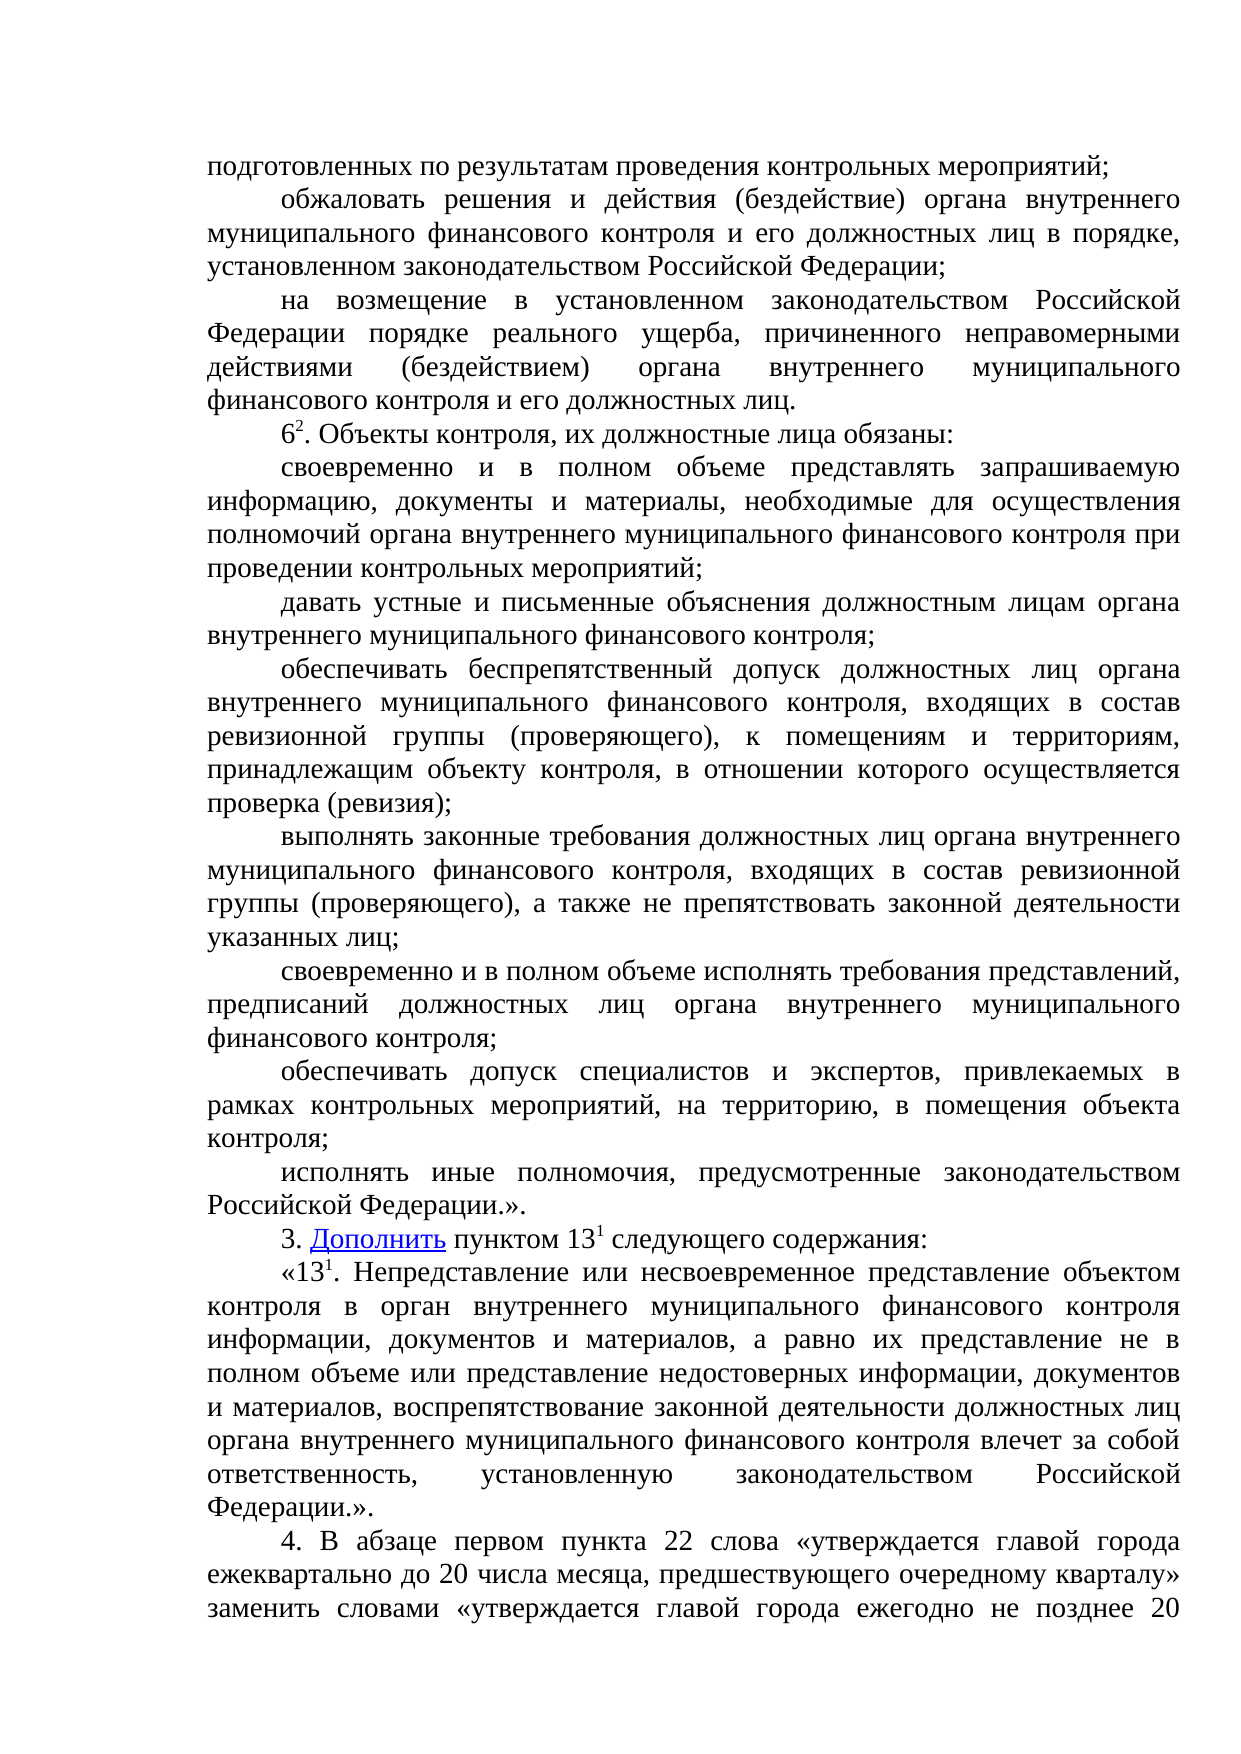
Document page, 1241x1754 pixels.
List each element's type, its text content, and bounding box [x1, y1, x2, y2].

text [207, 1523, 1181, 1623]
text своевременно и в полном объеме представлять запрашиваемую информацию, документы и материалы, необходимые для осуществления полномочий органа внутреннего муниципального финансового контроля при проведении контрольных мероприятий; [207, 449, 1181, 584]
text 62. Объекты контроля, их должностные лица обязаны: [207, 416, 1181, 449]
text обжаловать решения и действия (бездействие) органа внутреннего муниципального финансового контроля и его должностных лиц в порядке, установленном законодательством Российской Федерации; [207, 181, 1181, 282]
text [207, 148, 1181, 181]
text на возмещение в установленном законодательством Российской Федерации порядке реального ущерба, причиненного неправомерными действиями (бездействием) органа внутреннего муниципального финансового контроля и его должностных лиц. [207, 282, 1181, 416]
text 3. Дополнить пунктом 131 следующего содержания: [207, 1221, 1181, 1254]
text «131. Непредставление или несвоевременное представление объектом контроля в орган внутреннего муниципального финансового контроля информации, документов и материалов, а равно их представление не в полном объеме или представление недостоверных информации, документов и материалов, воспрепятствование законной деятельности должностных лиц органа внутреннего муниципального финансового контроля влечет за собой ответственность, установленную законодательством Российской Федерации.». [207, 1254, 1181, 1523]
text давать устные и письменные объяснения должностным лицам органа внутреннего муниципального финансового контроля; [207, 584, 1181, 651]
text обеспечивать беспрепятственный допуск должностных лиц органа внутреннего муниципального финансового контроля, входящих в состав ревизионной группы (проверяющего), к помещениям и территориям, принадлежащим объекту контроля, в отношении которого осуществляется проверка (ревизия); [207, 651, 1181, 818]
text исполнять иные полномочия, предусмотренные законодательством Российской Федерации.». [207, 1154, 1181, 1221]
text выполнять законные требования должностных лиц органа внутреннего муниципального финансового контроля, входящих в состав ревизионной группы (проверяющего), а также не препятствовать законной деятельности указанных лиц; [207, 818, 1181, 953]
text обеспечивать допуск специалистов и экспертов, привлекаемых в рамках контрольных мероприятий, на территорию, в помещения объекта контроля; [207, 1053, 1181, 1154]
text своевременно и в полном объеме исполнять требования представлений, предписаний должностных лиц органа внутреннего муниципального финансового контроля; [207, 953, 1181, 1053]
